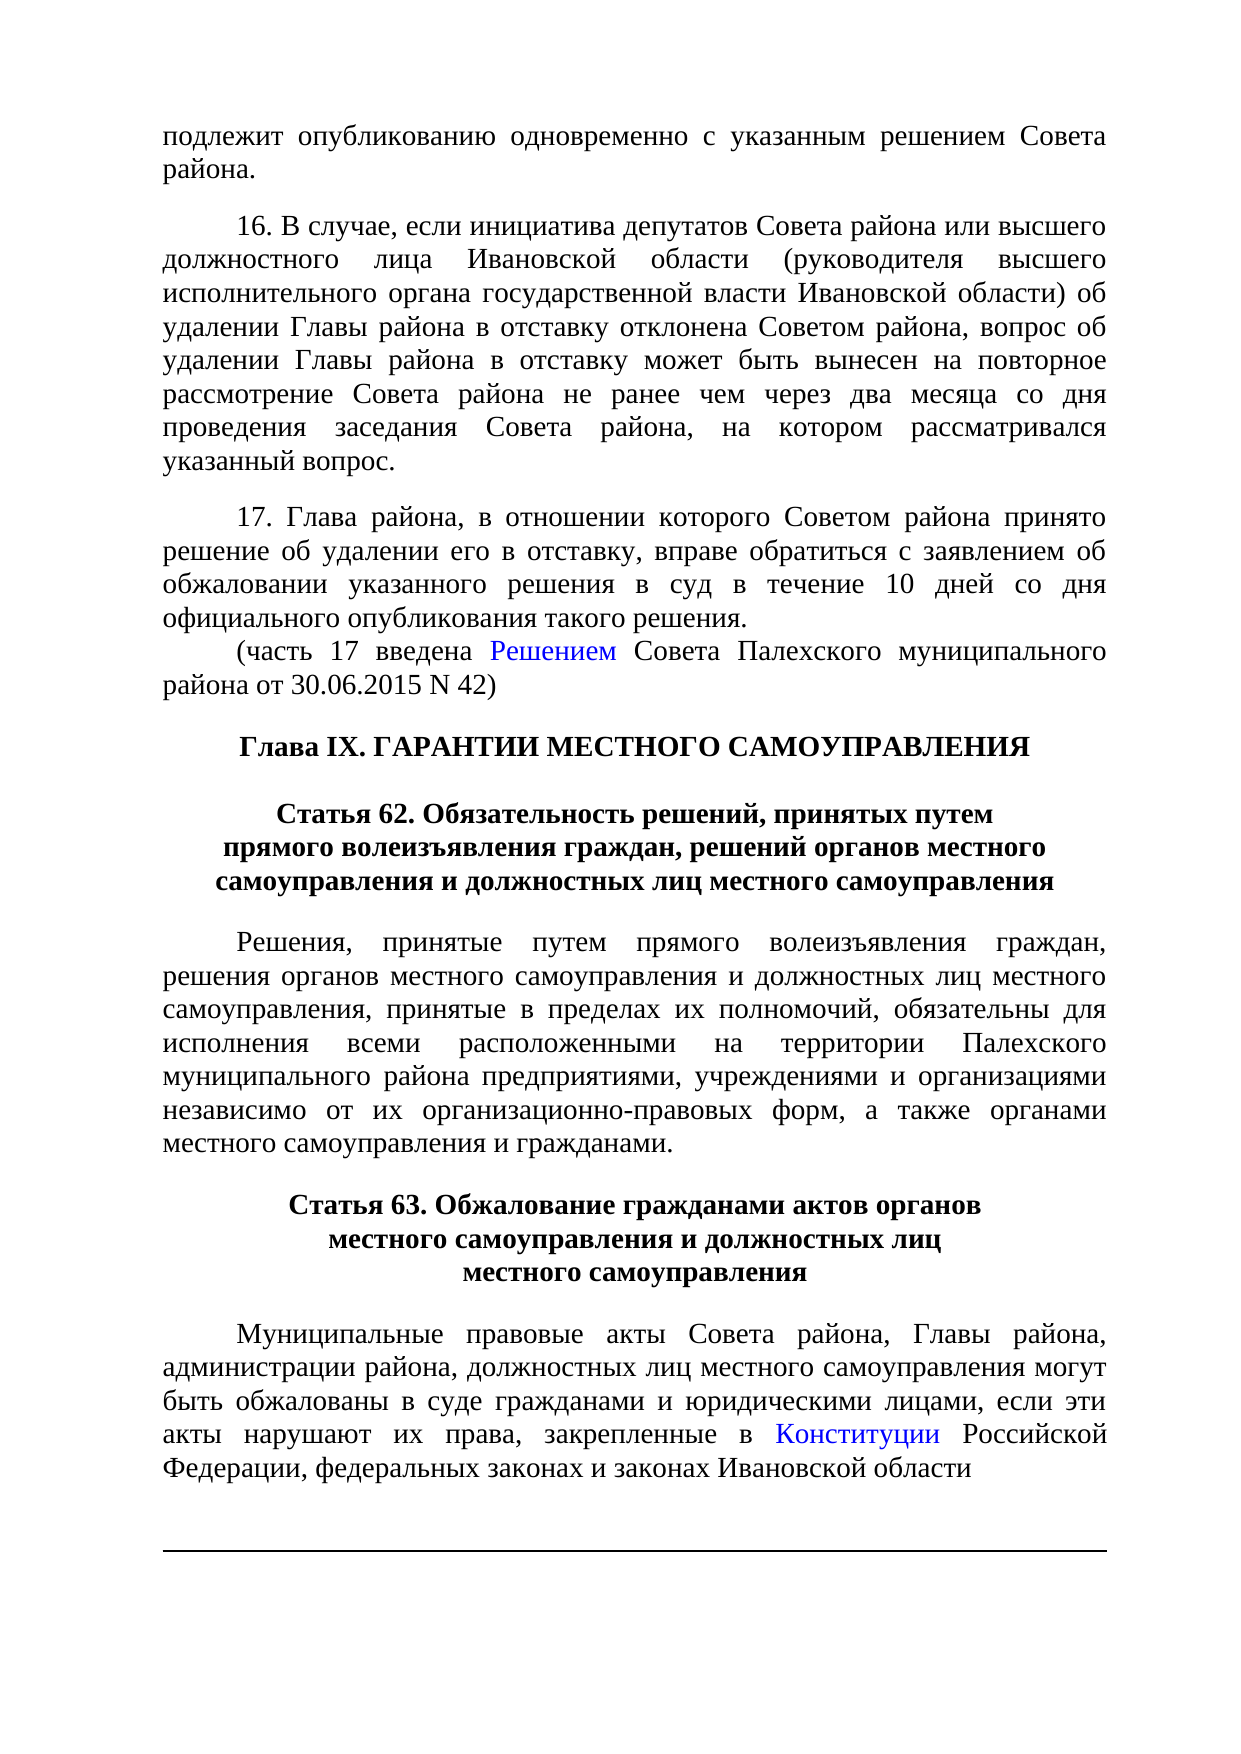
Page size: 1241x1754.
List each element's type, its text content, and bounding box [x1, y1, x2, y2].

text самоуправления и должностных лиц местного самоуправления [162, 863, 1107, 896]
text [162, 118, 1107, 185]
text 17. Глава района, в отношении которого Советом района принято решение об удалении его в отставку, вправе обратиться с заявлением об обжаловании указанного решения в суд в течение 10 дней со дня официального опубликования такого решения. [162, 499, 1107, 633]
text Статья 62. Обязательность решений, принятых путем [162, 796, 1107, 829]
text местного самоуправления [162, 1254, 1107, 1288]
text 16. В случае, если инициатива депутатов Совета района или высшего должностного лица Ивановской области (руководителя высшего исполнительного органа государственной власти Ивановской области) об удалении Главы района в отставку отклонена Советом района, вопрос об удалении Главы района в отставку может быть вынесен на повторное рассмотрение Совета района не ранее чем через два месяца со дня проведения заседания Совета района, на котором рассматривался указанный вопрос. [162, 208, 1107, 476]
text прямого волеизъявления граждан, решений органов местного [162, 829, 1107, 863]
text Решения, принятые путем прямого волеизъявления граждан, решения органов местного самоуправления и должностных лиц местного самоуправления, принятые в пределах их полномочий, обязательны для исполнения всеми расположенными на территории Палехского муниципального района предприятиями, учреждениями и организациями независимо от их организационно-правовых форм, а также органами местного самоуправления и гражданами. [162, 924, 1107, 1159]
text (часть 17 введена Решением Совета Палехского муниципального района от 30.06.2015 N 42) [162, 633, 1107, 701]
text местного самоуправления и должностных лиц [162, 1221, 1107, 1254]
text Муниципальные правовые акты Совета района, Главы района, администрации района, должностных лиц местного самоуправления могут быть обжалованы в суде гражданами и юридическими лицами, если эти акты нарушают их права, закрепленные в Конституции Российской Федерации, федеральных законах и законах Ивановской области [162, 1316, 1107, 1483]
text Глава IX. ГАРАНТИИ МЕСТНОГО САМОУПРАВЛЕНИЯ [162, 729, 1107, 762]
text Статья 63. Обжалование гражданами актов органов [162, 1187, 1107, 1221]
